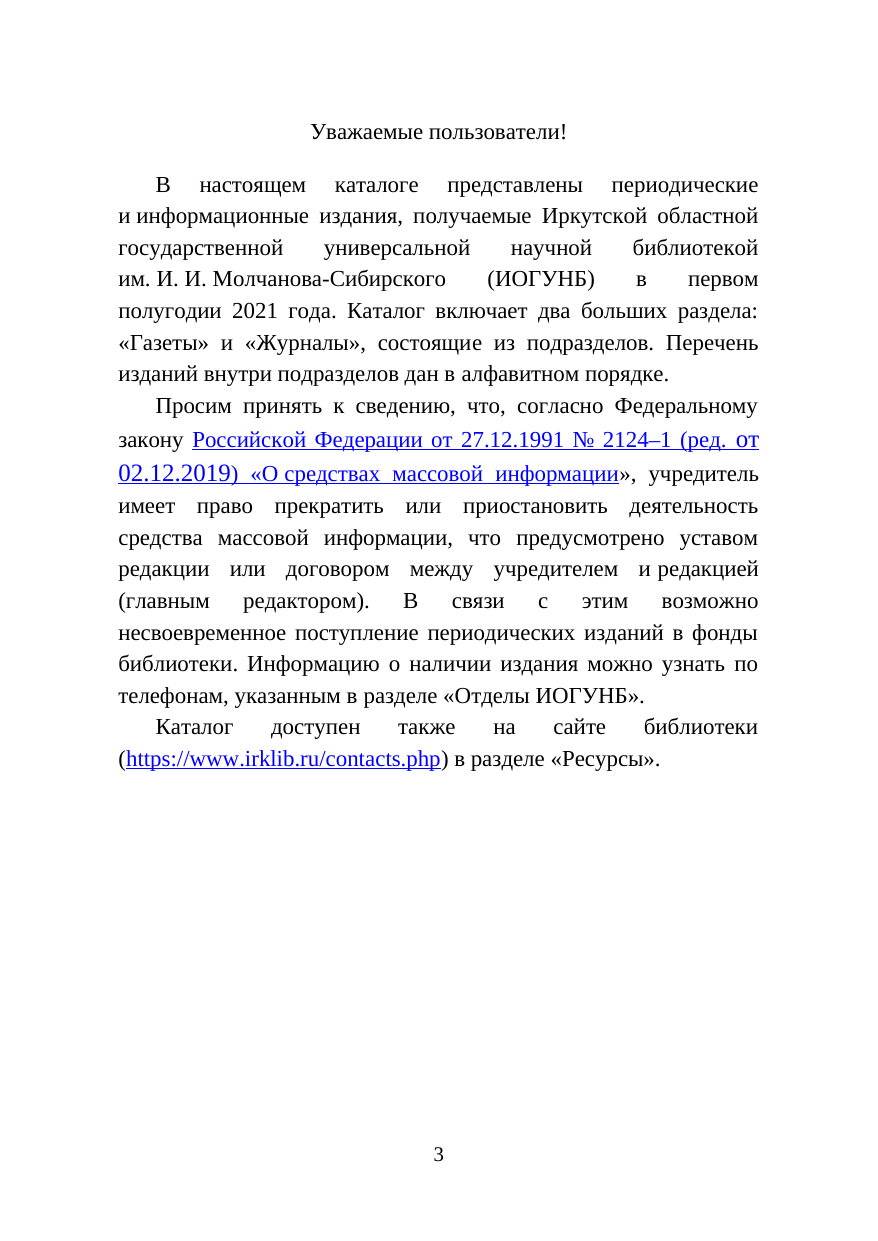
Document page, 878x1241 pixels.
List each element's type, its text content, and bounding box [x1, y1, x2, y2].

text Просим принять к сведению, что, согласно Федеральному закону Российской Федерации от 27.12.1991 № 2124–1 (ред. от 02.12.2019) «О средствах массовой информации», учредитель имеет право прекратить или приостановить деятельность средства массовой информации, что предусмотрено уставом редакции или договором между учредителем и редакцией (главным редактором). В связи с этим возможно несвоевременное поступление периодических изданий в фонды библиотеки. Информацию о наличии издания можно узнать по телефонам, указанным в разделе «Отделы ИОГУНБ». [118, 392, 759, 708]
text В настоящем каталоге представлены периодические и информационные издания, получаемые Иркутской областной государственной универсальной научной библиотекой им. И. И. Молчанова-Сибирского (ИОГУНБ) в первом полугодии 2021 года. Каталог включает два больших раздела: «Газеты» и «Журналы», состоящие из подразделов. Перечень изданий внутри подразделов дан в алфавитном порядке. [118, 171, 759, 387]
text Уважаемые пользователи! [118, 118, 759, 144]
text Каталог доступен также на сайте библиотеки (https://www.irklib.ru/contacts.php) в разделе «Ресурсы». [118, 713, 759, 771]
